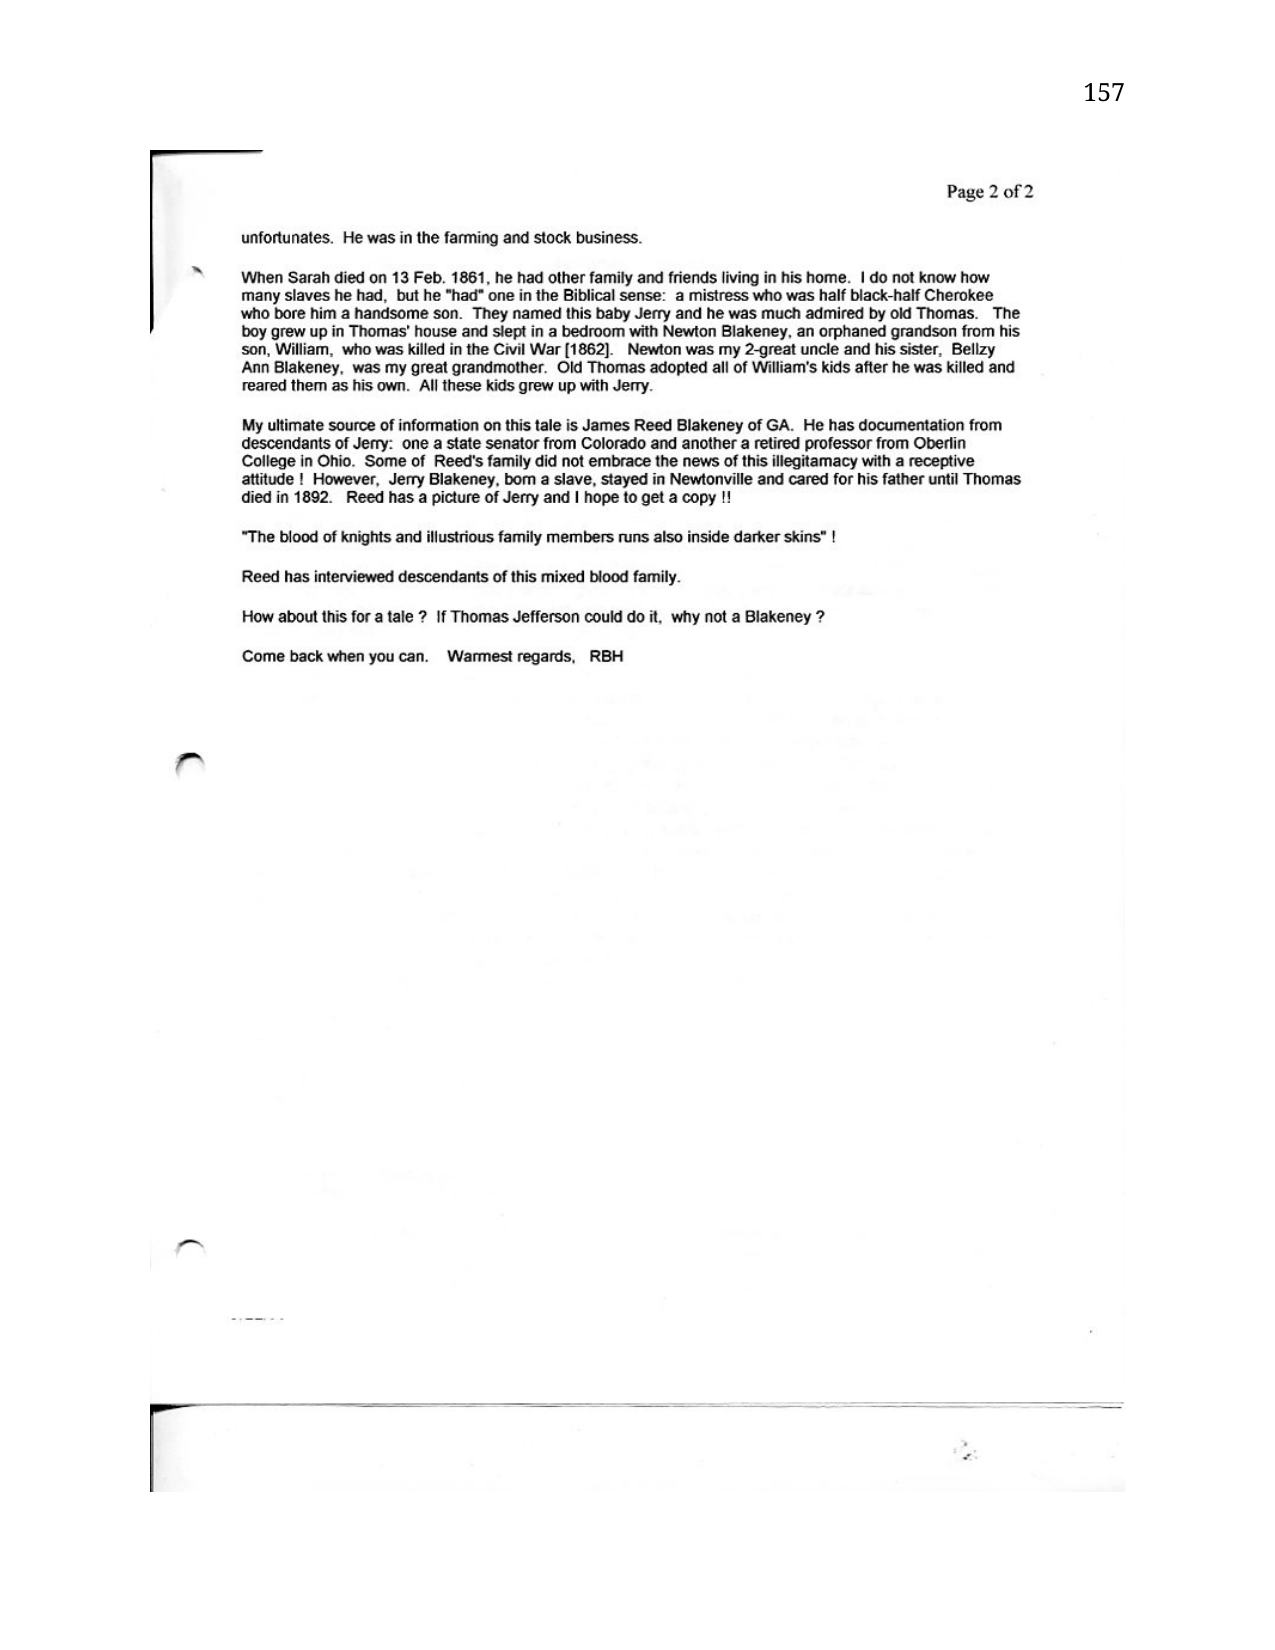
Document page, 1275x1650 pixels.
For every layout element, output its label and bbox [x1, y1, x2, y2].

picture [150, 150, 1125, 1492]
